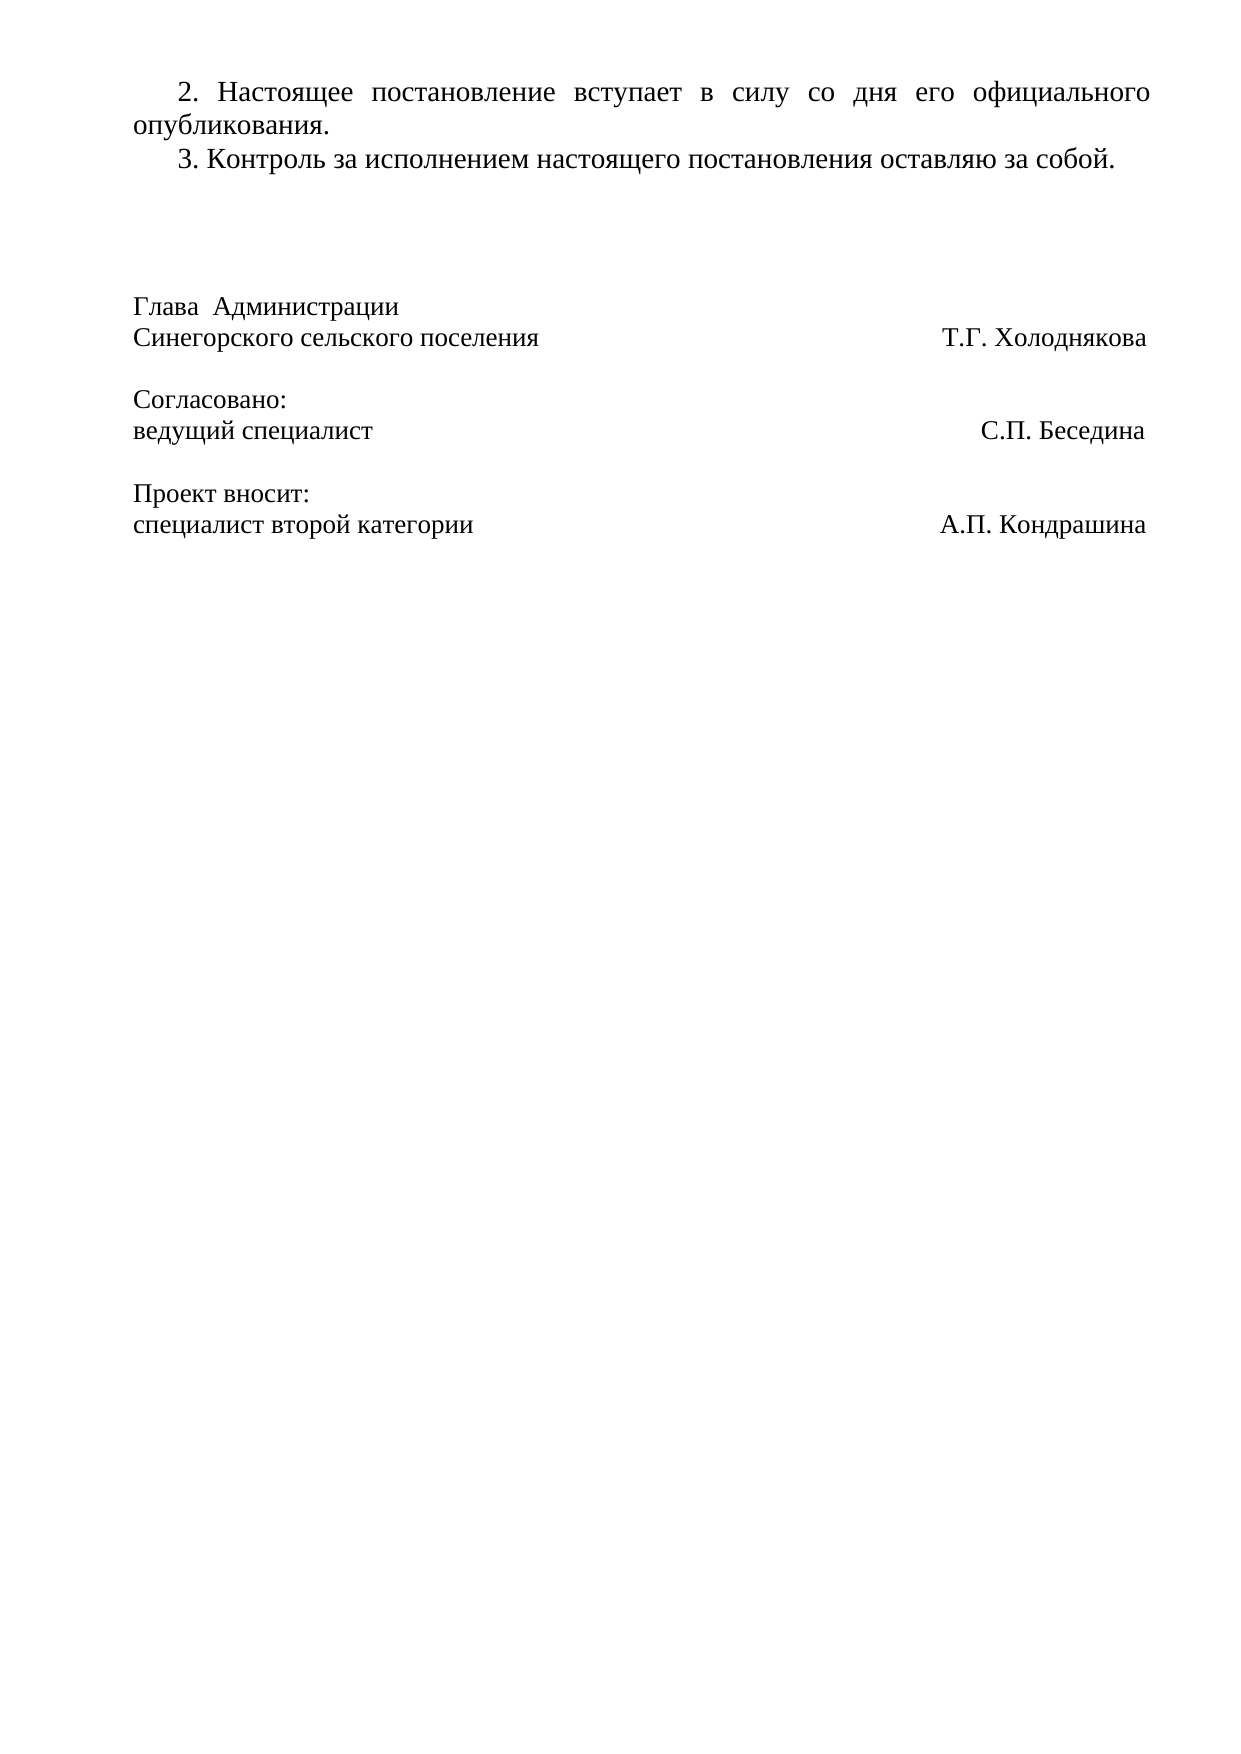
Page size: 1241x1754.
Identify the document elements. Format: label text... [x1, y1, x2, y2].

subtitle Глава Администрации [133, 290, 1152, 321]
text 2. Настоящее постановление вступает в силу со дня его официального опубликования. [133, 74, 1152, 141]
text 3. Контроль за исполнением настоящего постановления оставляю за собой. [133, 141, 1152, 174]
subtitle Синегорского сельского поселения Т.Г. Холоднякова [133, 321, 1152, 352]
text ведущий специалист С.П. Беседина [133, 414, 1152, 446]
text специалист второй категории А.П. Кондрашина [133, 508, 1152, 539]
text Согласовано: [133, 383, 1152, 414]
text Проект вносит: [133, 477, 1152, 508]
